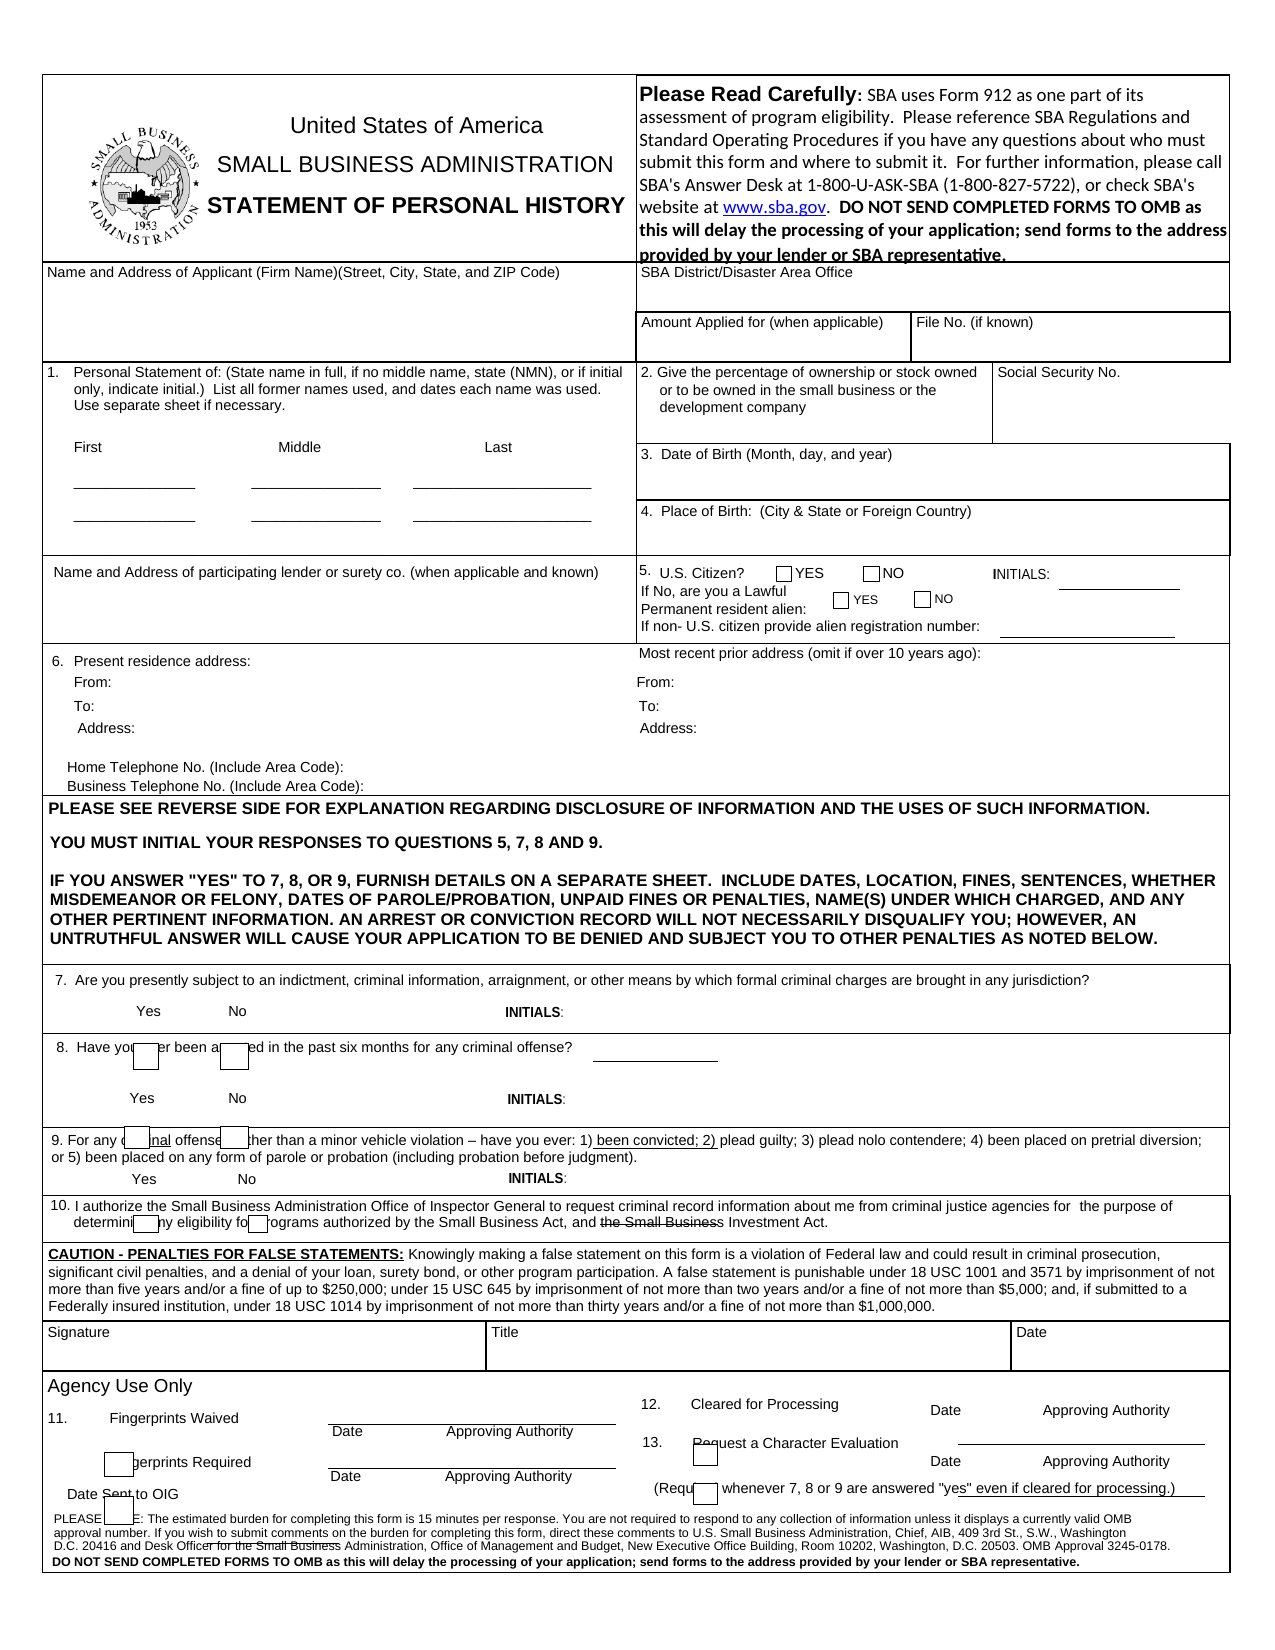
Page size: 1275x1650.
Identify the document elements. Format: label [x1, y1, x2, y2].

picture [87, 126, 201, 246]
